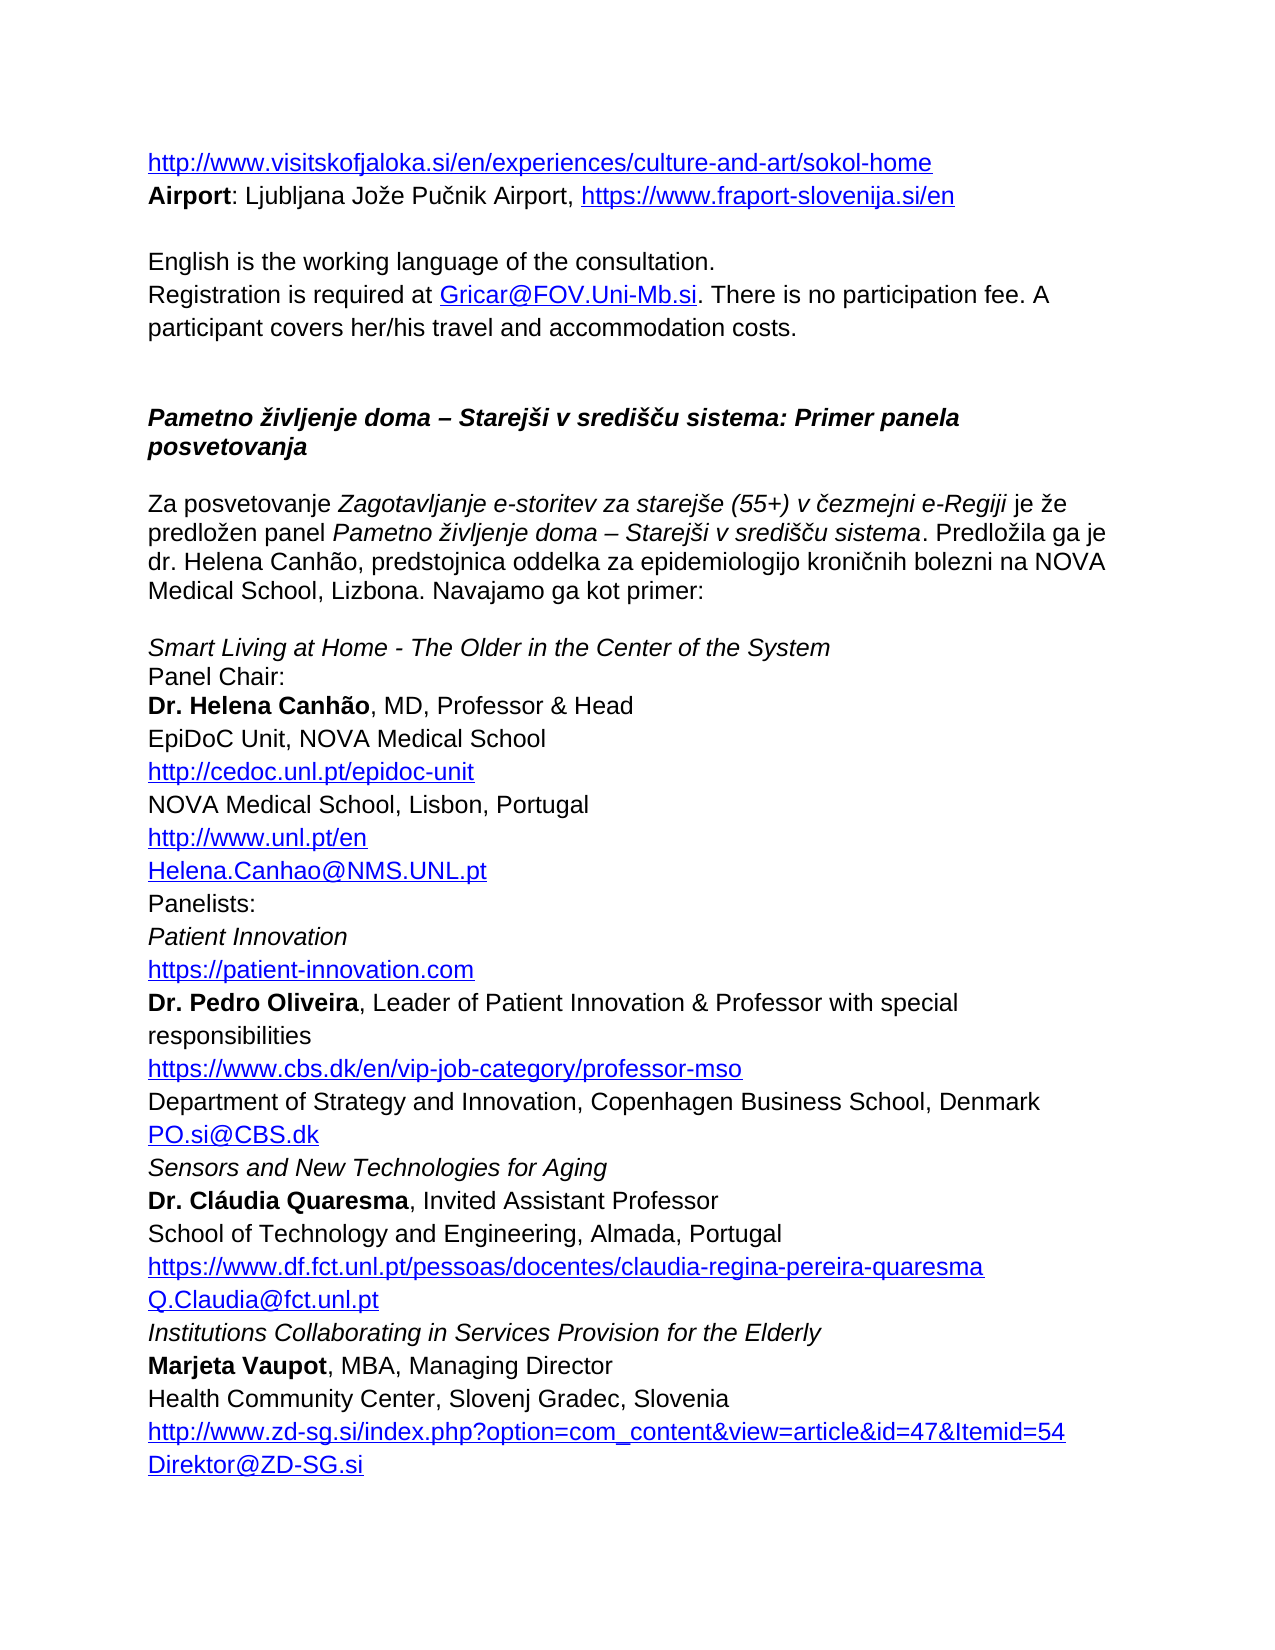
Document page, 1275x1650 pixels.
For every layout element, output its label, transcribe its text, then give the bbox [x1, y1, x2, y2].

text Direktor@ZD-SG.si [148, 1450, 1127, 1479]
text Patient Innovation [148, 922, 1127, 951]
text Dr. Helena Canhão, MD, Professor & Head [148, 691, 1127, 719]
text Health Community Center, Slovenj Gradec, Slovenia [148, 1384, 1127, 1413]
text Panel Chair: [148, 662, 1127, 691]
text http://www.unl.pt/en [148, 823, 1127, 852]
text Za posvetovanje Zagotavljanje e-storitev za starejše (55+) v čezmejni e-Regiji je že predložen panel Pametno življenje doma – Starejši v središču sistema. Predložila ga je dr. Helena Canhão, predstojnica oddelka za epidemiologijo kroničnih bolezni na NOVA Medical School, Lizbona. Navajamo ga kot primer: [148, 489, 1127, 604]
text Dr. Cláudia Quaresma, Invited Assistant Professor [148, 1186, 1127, 1215]
text English is the working language of the consultation. [148, 247, 1127, 275]
text Pametno življenje doma – Starejši v središču sistema: Primer panela posvetovanja [148, 403, 1127, 461]
text School of Technology and Engineering, Almada, Portugal [148, 1219, 1127, 1248]
text http://www.zd-sg.si/index.php?option=com_content&view=article&id=47&Itemid=54 [148, 1417, 1127, 1446]
text Dr. Pedro Oliveira, Leader of Patient Innovation & Professor with special responsibilities [148, 988, 1127, 1050]
text http://cedoc.unl.pt/epidoc-unit [148, 757, 1127, 786]
text PO.si@CBS.dk [148, 1120, 1127, 1149]
text http://www.visitskofjaloka.si/en/experiences/culture-and-art/sokol-home [148, 148, 1127, 176]
text EpiDoC Unit, NOVA Medical School [148, 724, 1127, 752]
text NOVA Medical School, Lisbon, Portugal [148, 790, 1127, 818]
text Sensors and New Technologies for Aging [148, 1153, 1127, 1182]
text Marjeta Vaupot, MBA, Managing Director [148, 1351, 1127, 1380]
text Department of Strategy and Innovation, Copenhagen Business School, Denmark [148, 1087, 1127, 1116]
text Helena.Canhao@NMS.UNL.pt [148, 856, 1127, 884]
text https://www.df.fct.unl.pt/pessoas/docentes/claudia-regina-pereira-quaresma [148, 1252, 1127, 1281]
text https://patient-innovation.com [148, 955, 1127, 984]
text Institutions Collaborating in Services Provision for the Elderly [148, 1318, 1127, 1347]
text Panelists: [148, 889, 1127, 918]
text Registration is required at Gricar@FOV.Uni-Mb.si. There is no participation fee. A participant covers her/his travel and accommodation costs. [148, 280, 1127, 341]
text Smart Living at Home - The Older in the Center of the System [148, 633, 1127, 662]
text https://www.cbs.dk/en/vip-job-category/professor-mso [148, 1054, 1127, 1083]
text Airport: Ljubljana Jože Pučnik Airport, https://www.fraport-slovenija.si/en [148, 181, 1127, 209]
text Q.Claudia@fct.unl.pt [148, 1285, 1127, 1314]
